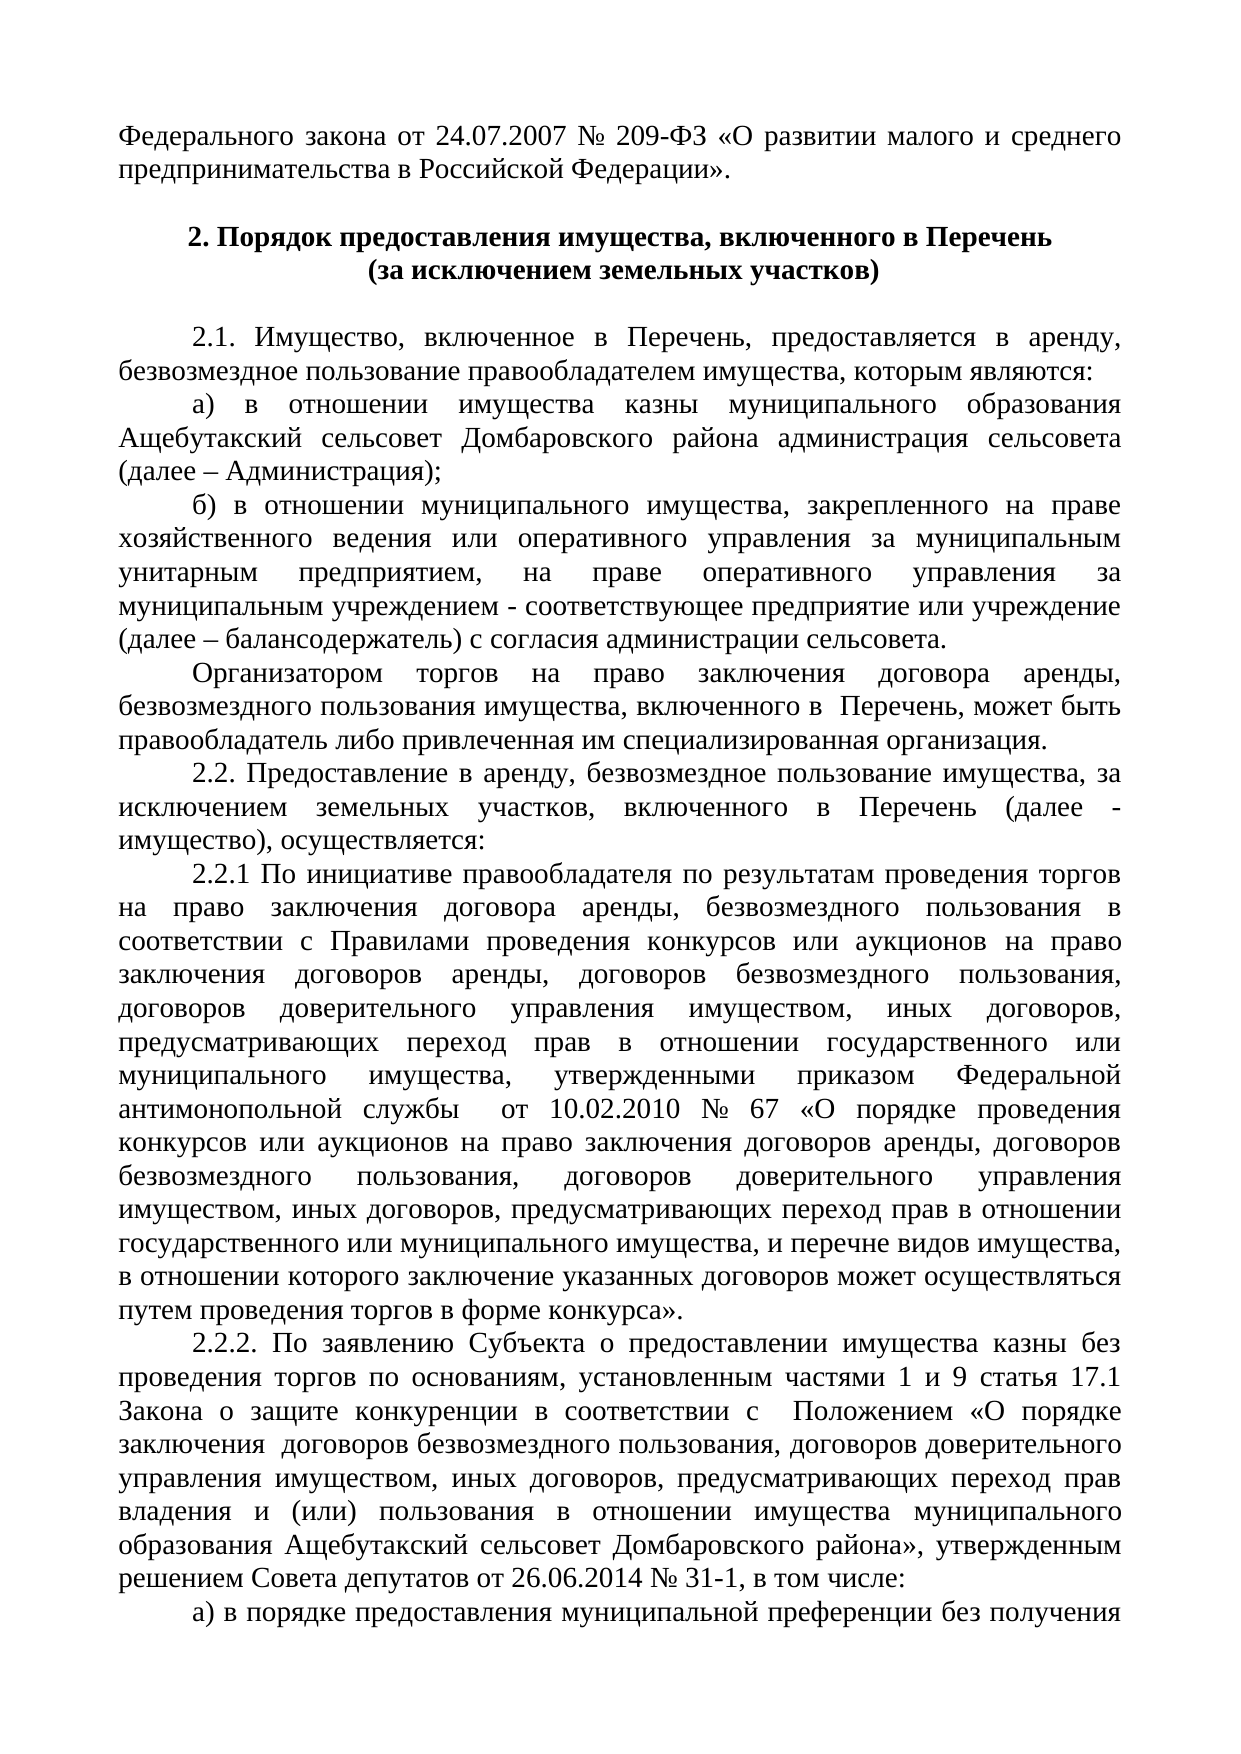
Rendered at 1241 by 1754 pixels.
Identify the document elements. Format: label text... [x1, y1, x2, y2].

list 2.2. Предоставление в аренду, безвозмездное пользование имущества, за исключением земельных участков, включенного в Перечень (далее - имущество), осуществляется: [118, 755, 1122, 856]
text 2.2.1 По инициативе правообладателя по результатам проведения торгов на право заключения договора аренды, безвозмездного пользования в соответствии с Правилами проведения конкурсов или аукционов на право заключения договоров аренды, договоров безвозмездного пользования, договоров доверительного управления имуществом, иных договоров, предусматривающих переход прав в отношении государственного или муниципального имущества, утвержденными приказом Федеральной антимонопольной службы от 10.02.2010 № 67 «О порядке проведения конкурсов или аукционов на право заключения договоров аренды, договоров безвозмездного пользования, договоров доверительного управления имуществом, иных договоров, предусматривающих переход прав в отношении государственного или муниципального имущества, и перечне видов имущества, в отношении которого заключение указанных договоров может осуществляться путем проведения торгов в форме конкурса». [118, 856, 1122, 1326]
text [118, 118, 1122, 185]
text Организатором торгов на право заключения договора аренды, безвозмездного пользования имущества, включенного в Перечень, может быть правообладатель либо привлеченная им специализированная организация. [118, 655, 1122, 755]
list 2. Порядок предоставления имущества, включенного в Перечень [118, 219, 1122, 252]
text 2.1. Имущество, включенное в Перечень, предоставляется в аренду, безвозмездное пользование правообладателем имущества, которым являются: [118, 319, 1122, 386]
text а) в отношении имущества казны муниципального образования Ащебутакский сельсовет Домбаровского района администрация сельсовета (далее – Администрация); [118, 386, 1122, 487]
text б) в отношении муниципального имущества, закрепленного на праве хозяйственного ведения или оперативного управления за муниципальным унитарным предприятием, на праве оперативного управления за муниципальным учреждением - соответствующее предприятие или учреждение (далее – балансодержатель) с согласия администрации сельсовета. [118, 487, 1122, 655]
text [118, 1594, 1122, 1627]
list (за исключением земельных участков) [118, 252, 1122, 286]
text 2.2.2. По заявлению Субъекта о предоставлении имущества казны без проведения торгов по основаниям, установленным частями 1 и 9 статья 17.1 Закона о защите конкуренции в соответствии с Положением «О порядке заключения договоров безвозмездного пользования, договоров доверительного управления имуществом, иных договоров, предусматривающих переход прав владения и (или) пользования в отношении имущества муниципального образования Ащебутакский сельсовет Домбаровского района», утвержденным решением Совета депутатов от 26.06.2014 № 31-1, в том числе: [118, 1326, 1122, 1594]
